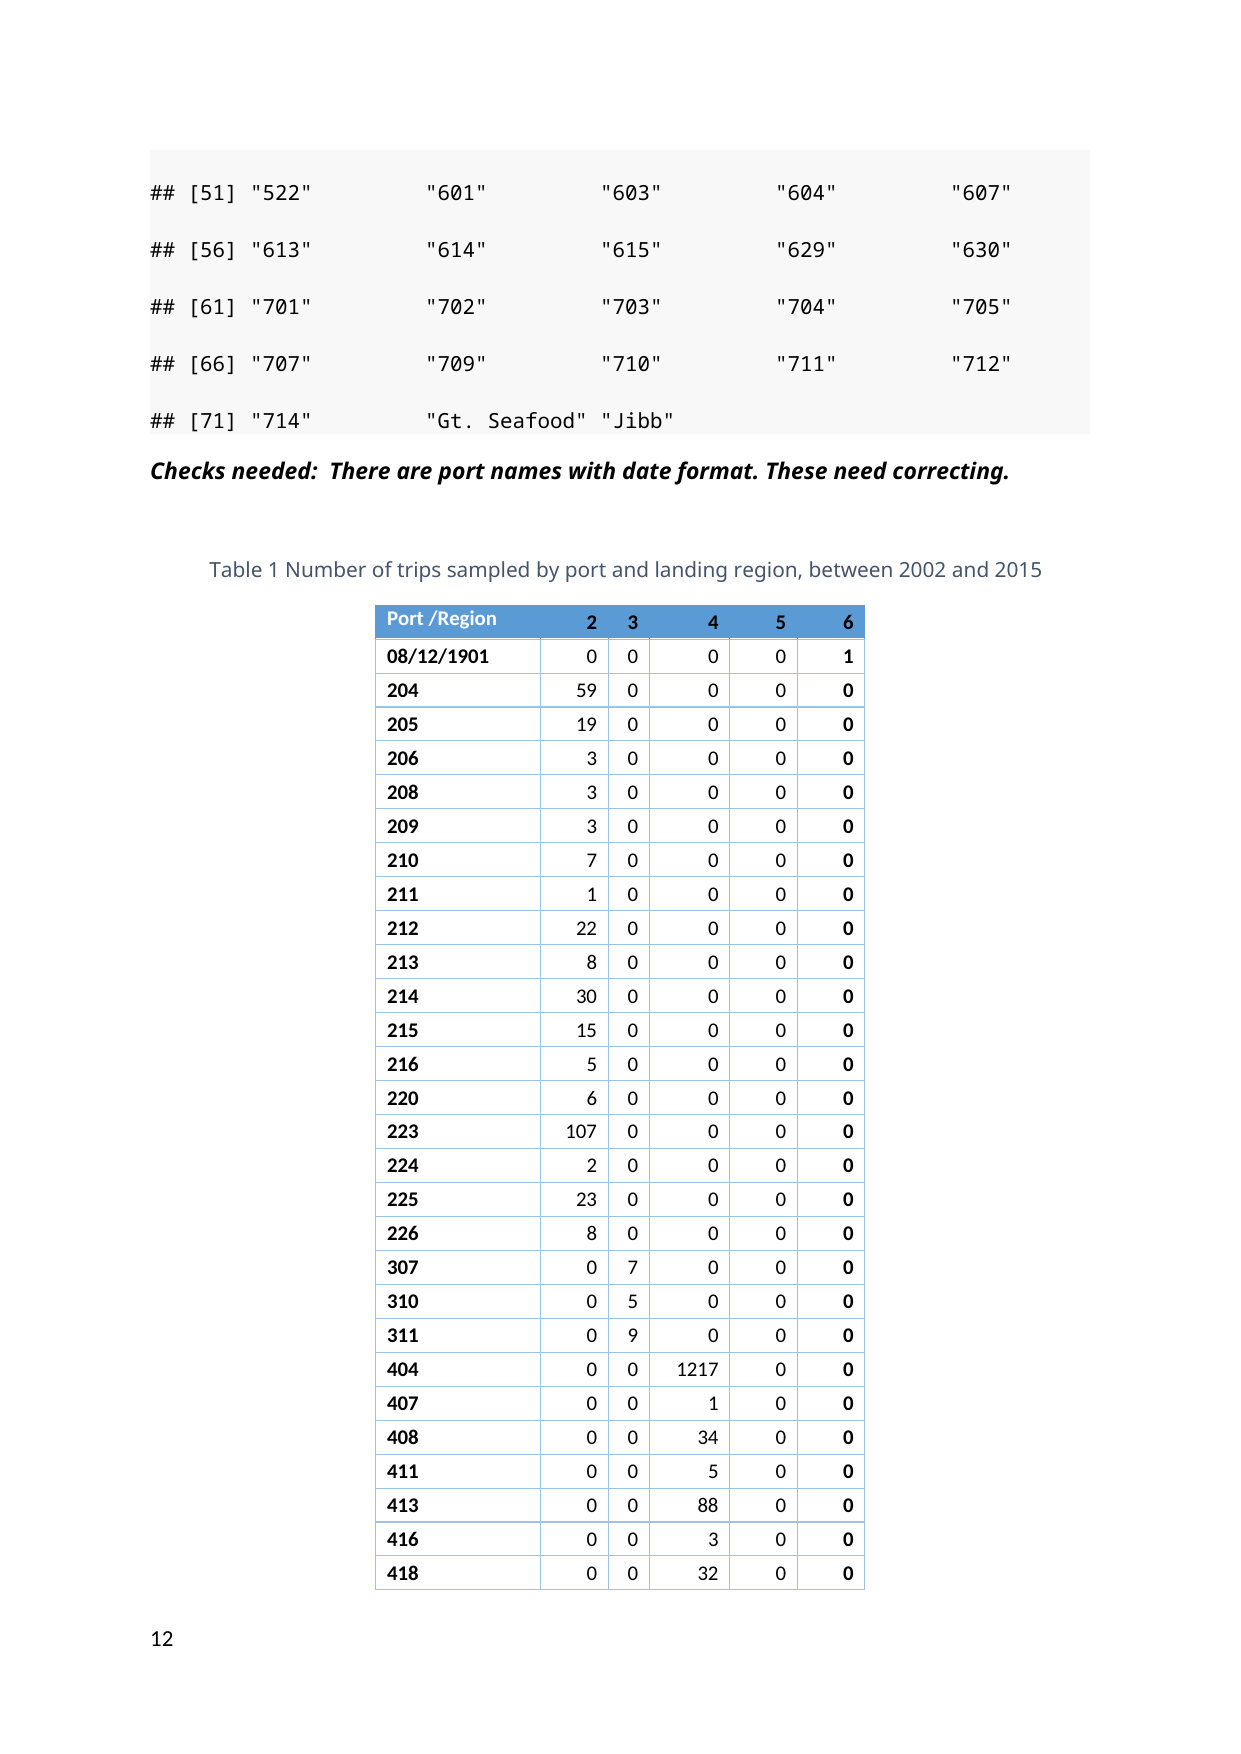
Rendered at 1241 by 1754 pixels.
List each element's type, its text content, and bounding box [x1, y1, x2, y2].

table_cell 0 [730, 741, 797, 774]
table_cell 0 [798, 1421, 864, 1453]
table_cell 7 [609, 1251, 649, 1284]
table_cell 0 [541, 640, 608, 672]
table_cell 0 [798, 979, 864, 1012]
table_cell 22 [541, 911, 608, 944]
table_cell 0 [798, 1353, 864, 1386]
table_cell 0 [650, 1081, 729, 1114]
table_cell 0 [798, 708, 864, 740]
table_cell 23 [541, 1183, 608, 1216]
table_cell 0 [798, 809, 864, 842]
text Table 1 Number of trips sampled by port and landing region, between 2002 and 2015 [209, 555, 1090, 584]
table_cell 205 [376, 708, 540, 740]
table_cell 0 [798, 1251, 864, 1284]
table_cell 3 [541, 809, 608, 842]
table_cell 0 [730, 911, 797, 944]
table_cell 0 [798, 1489, 864, 1521]
table_cell 223 [376, 1115, 540, 1148]
table_cell 0 [609, 1387, 649, 1419]
table_cell 311 [376, 1319, 540, 1352]
table_cell 416 [376, 1523, 540, 1555]
table_cell 0 [798, 1149, 864, 1182]
table_cell 0 [650, 945, 729, 978]
table_cell 0 [609, 1489, 649, 1521]
table_cell 404 [376, 1353, 540, 1386]
text Checks needed: There are port names with date format. These need correcting. [150, 455, 1090, 486]
table_cell 0 [609, 1149, 649, 1182]
table_cell 210 [376, 843, 540, 876]
table_cell 9 [609, 1319, 649, 1352]
table_cell 0 [541, 1285, 608, 1318]
table_cell 0 [730, 674, 797, 706]
table_cell 0 [609, 979, 649, 1012]
table_cell 0 [730, 979, 797, 1012]
table_cell 32 [650, 1556, 729, 1589]
table_cell 0 [798, 1556, 864, 1589]
table_cell 0 [730, 1115, 797, 1148]
table_cell 0 [609, 1455, 649, 1487]
table_cell 0 [650, 708, 729, 740]
table_cell 224 [376, 1149, 540, 1182]
table_cell 0 [650, 1047, 729, 1080]
table_cell 0 [609, 1556, 649, 1589]
table_cell 413 [376, 1489, 540, 1521]
table_cell 0 [730, 1013, 797, 1046]
table_cell 0 [650, 1319, 729, 1352]
table_cell 0 [650, 741, 729, 774]
table_cell 0 [650, 1115, 729, 1148]
table_cell 1 [541, 877, 608, 910]
table_cell 0 [798, 775, 864, 808]
table_cell 107 [541, 1115, 608, 1148]
table_cell 0 [798, 1455, 864, 1487]
table_cell 0 [650, 775, 729, 808]
table_cell 0 [730, 775, 797, 808]
table_cell 1 [798, 640, 864, 672]
table_cell 0 [541, 1353, 608, 1386]
table_cell 0 [798, 877, 864, 910]
table_cell 206 [376, 741, 540, 774]
table_cell 0 [730, 843, 797, 876]
table_cell 0 [609, 1421, 649, 1453]
table_cell 408 [376, 1421, 540, 1453]
table_cell 5 [650, 1455, 729, 1487]
table_header 4 [650, 606, 729, 638]
table_cell 0 [609, 911, 649, 944]
table_cell 5 [541, 1047, 608, 1080]
table_cell 0 [650, 843, 729, 876]
table_cell 0 [609, 1081, 649, 1114]
table_cell 3 [541, 741, 608, 774]
table_cell 0 [798, 1183, 864, 1216]
table_cell 0 [798, 843, 864, 876]
table_header 2 [541, 606, 608, 638]
table_cell 0 [730, 1319, 797, 1352]
table_cell 0 [541, 1387, 608, 1419]
table_cell 0 [650, 877, 729, 910]
table_cell 0 [730, 1556, 797, 1589]
table_cell 418 [376, 1556, 540, 1589]
table_cell 1217 [650, 1353, 729, 1386]
table_cell 0 [650, 1013, 729, 1046]
table_header 6 [798, 606, 864, 638]
table_cell 08/12/1901 [376, 640, 540, 672]
table_cell 0 [609, 1183, 649, 1216]
table_cell 0 [730, 809, 797, 842]
table_cell 0 [609, 674, 649, 706]
table_cell 0 [798, 741, 864, 774]
table_cell 0 [609, 640, 649, 672]
table_cell 0 [609, 741, 649, 774]
table_cell 30 [541, 979, 608, 1012]
table_cell 0 [650, 1285, 729, 1318]
table_cell 0 [650, 809, 729, 842]
table_cell 0 [730, 1217, 797, 1250]
table_cell 213 [376, 945, 540, 978]
table_cell 2 [541, 1149, 608, 1182]
table_cell 0 [609, 708, 649, 740]
table_cell 1 [650, 1387, 729, 1419]
table_cell 0 [798, 1081, 864, 1114]
table_cell 0 [609, 1217, 649, 1250]
table_cell 211 [376, 877, 540, 910]
table_cell 220 [376, 1081, 540, 1114]
table_cell 0 [730, 1523, 797, 1555]
table_cell 411 [376, 1455, 540, 1487]
table_cell 0 [609, 1353, 649, 1386]
table_cell 0 [650, 979, 729, 1012]
table_cell 0 [609, 945, 649, 978]
table_cell 0 [609, 877, 649, 910]
table_cell 0 [798, 945, 864, 978]
table_header 5 [730, 606, 797, 638]
table_cell 0 [609, 843, 649, 876]
table_cell 5 [609, 1285, 649, 1318]
table_cell 0 [730, 1047, 797, 1080]
table_cell 0 [798, 1319, 864, 1352]
table_cell 0 [650, 1149, 729, 1182]
table_cell 34 [650, 1421, 729, 1453]
table_cell 7 [541, 843, 608, 876]
table_cell 0 [650, 640, 729, 672]
table_cell 307 [376, 1251, 540, 1284]
table_cell 0 [541, 1421, 608, 1453]
table_cell 0 [730, 1149, 797, 1182]
table_cell 0 [541, 1489, 608, 1521]
table_header 3 [609, 606, 649, 638]
table_cell 0 [730, 1251, 797, 1284]
table_cell 204 [376, 674, 540, 706]
table_cell 0 [609, 775, 649, 808]
table_cell 0 [798, 1217, 864, 1250]
table_cell 0 [798, 1387, 864, 1419]
table_cell 0 [609, 1523, 649, 1555]
table_cell 0 [730, 1421, 797, 1453]
table_cell 208 [376, 775, 540, 808]
table_cell 88 [650, 1489, 729, 1521]
table_cell 8 [541, 1217, 608, 1250]
table_cell 0 [650, 911, 729, 944]
table_cell 0 [650, 1251, 729, 1284]
table_cell 214 [376, 979, 540, 1012]
table_cell 0 [798, 911, 864, 944]
table_cell 0 [798, 1285, 864, 1318]
table_cell 3 [650, 1523, 729, 1555]
table_cell 0 [541, 1319, 608, 1352]
table_cell 0 [730, 1183, 797, 1216]
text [150, 150, 1090, 434]
table_cell 0 [541, 1556, 608, 1589]
table_cell 0 [609, 809, 649, 842]
table_cell 0 [730, 1387, 797, 1419]
table_cell 0 [730, 640, 797, 672]
table_cell 0 [798, 1523, 864, 1555]
table_cell 0 [609, 1013, 649, 1046]
table_cell 0 [609, 1047, 649, 1080]
table_cell 3 [541, 775, 608, 808]
table_cell 59 [541, 674, 608, 706]
table_cell 0 [609, 1115, 649, 1148]
table_cell 212 [376, 911, 540, 944]
table_cell 0 [650, 1183, 729, 1216]
table_cell 8 [541, 945, 608, 978]
table_cell 15 [541, 1013, 608, 1046]
table_cell 216 [376, 1047, 540, 1080]
table_cell 407 [376, 1387, 540, 1419]
table_cell 0 [730, 1353, 797, 1386]
table_cell 0 [541, 1455, 608, 1487]
table_cell 0 [650, 1217, 729, 1250]
table_cell 0 [730, 1081, 797, 1114]
table_cell 0 [541, 1523, 608, 1555]
table_cell 19 [541, 708, 608, 740]
table_cell 0 [730, 945, 797, 978]
table_cell 0 [798, 674, 864, 706]
table_cell 310 [376, 1285, 540, 1318]
table_cell 226 [376, 1217, 540, 1250]
table_cell 0 [650, 674, 729, 706]
table_cell 0 [798, 1115, 864, 1148]
table_cell 209 [376, 809, 540, 842]
table_cell 0 [798, 1047, 864, 1080]
table_cell 0 [798, 1013, 864, 1046]
table_cell 0 [730, 1455, 797, 1487]
table_cell 0 [730, 708, 797, 740]
table_cell 0 [730, 1285, 797, 1318]
table_cell 225 [376, 1183, 540, 1216]
table_cell 215 [376, 1013, 540, 1046]
table_cell 0 [730, 877, 797, 910]
table_cell 0 [541, 1251, 608, 1284]
table_cell 0 [730, 1489, 797, 1521]
table_cell 6 [541, 1081, 608, 1114]
table_header Port /Region [376, 606, 540, 638]
